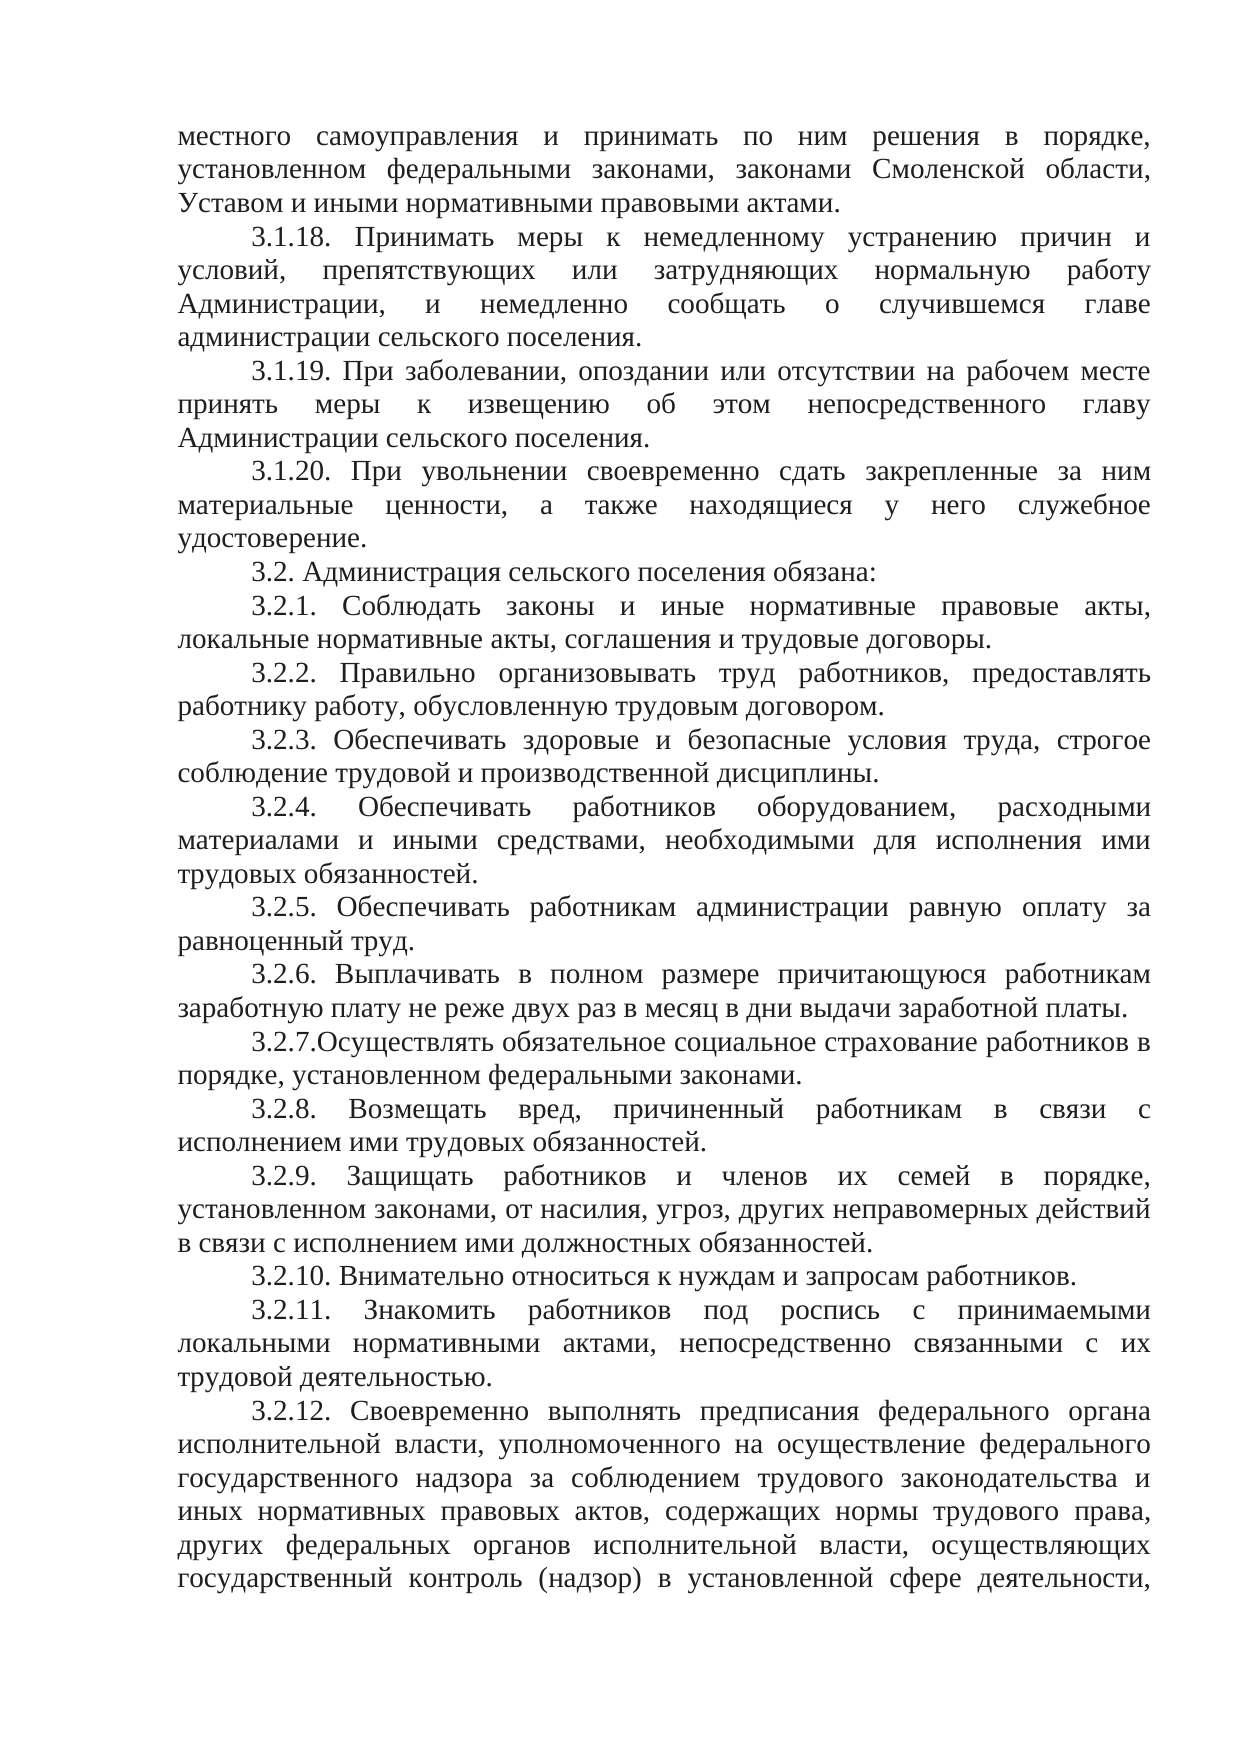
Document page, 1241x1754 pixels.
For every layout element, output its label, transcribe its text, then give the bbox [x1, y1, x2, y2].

text 3.2.1. Соблюдать законы и иные нормативные правовые акты, локальные нормативные акты, соглашения и трудовые договоры. [177, 588, 1152, 655]
text 3.1.19. При заболевании, опоздании или отсутствии на рабочем месте принять меры к извещению об этом непосредственного главу Администрации сельского поселения. [177, 353, 1152, 453]
text 3.1.20. При увольнении своевременно сдать закрепленные за ним материальные ценности, а также находящиеся у него служебное удостоверение. [177, 453, 1152, 554]
text 3.2.2. Правильно организовывать труд работников, предоставлять работнику работу, обусловленную трудовым договором. [177, 655, 1152, 722]
text 3.2.3. Обеспечивать здоровые и безопасные условия труда, строгое соблюдение трудовой и производственной дисциплины. [177, 722, 1152, 789]
text 3.2.8. Возмещать вред, причиненный работникам в связи с исполнением ими трудовых обязанностей. [177, 1091, 1152, 1158]
text 3.1.18. Принимать меры к немедленному устранению причин и условий, препятствующих или затрудняющих нормальную работу Администрации, и немедленно сообщать о случившемся главе администрации сельского поселения. [177, 219, 1152, 353]
text 3.2.9. Защищать работников и членов их семей в порядке, установленном законами, от насилия, угроз, других неправомерных действий в связи с исполнением ими должностных обязанностей. [177, 1158, 1152, 1258]
text 3.2.4. Обеспечивать работников оборудованием, расходными материалами и иными средствами, необходимыми для исполнения ими трудовых обязанностей. [177, 789, 1152, 889]
text 3.2.10. Внимательно относиться к нуждам и запросам работников. [177, 1258, 1152, 1292]
text 3.2.6. Выплачивать в полном размере причитающуюся работникам заработную плату не реже двух раз в месяц в дни выдачи заработной платы. [177, 957, 1152, 1024]
text 3.2.11. Знакомить работников под роспись с принимаемыми локальными нормативными актами, непосредственно связанными с их трудовой деятельностью. [177, 1292, 1152, 1393]
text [177, 1393, 1152, 1594]
text 3.2. Администрация сельского поселения обязана: [177, 554, 1152, 588]
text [177, 118, 1152, 219]
text 3.2.7.Осуществлять обязательное социальное страхование работников в порядке, установленном федеральными законами. [177, 1024, 1152, 1091]
text 3.2.5. Обеспечивать работникам администрации равную оплату за равноценный труд. [177, 889, 1152, 957]
